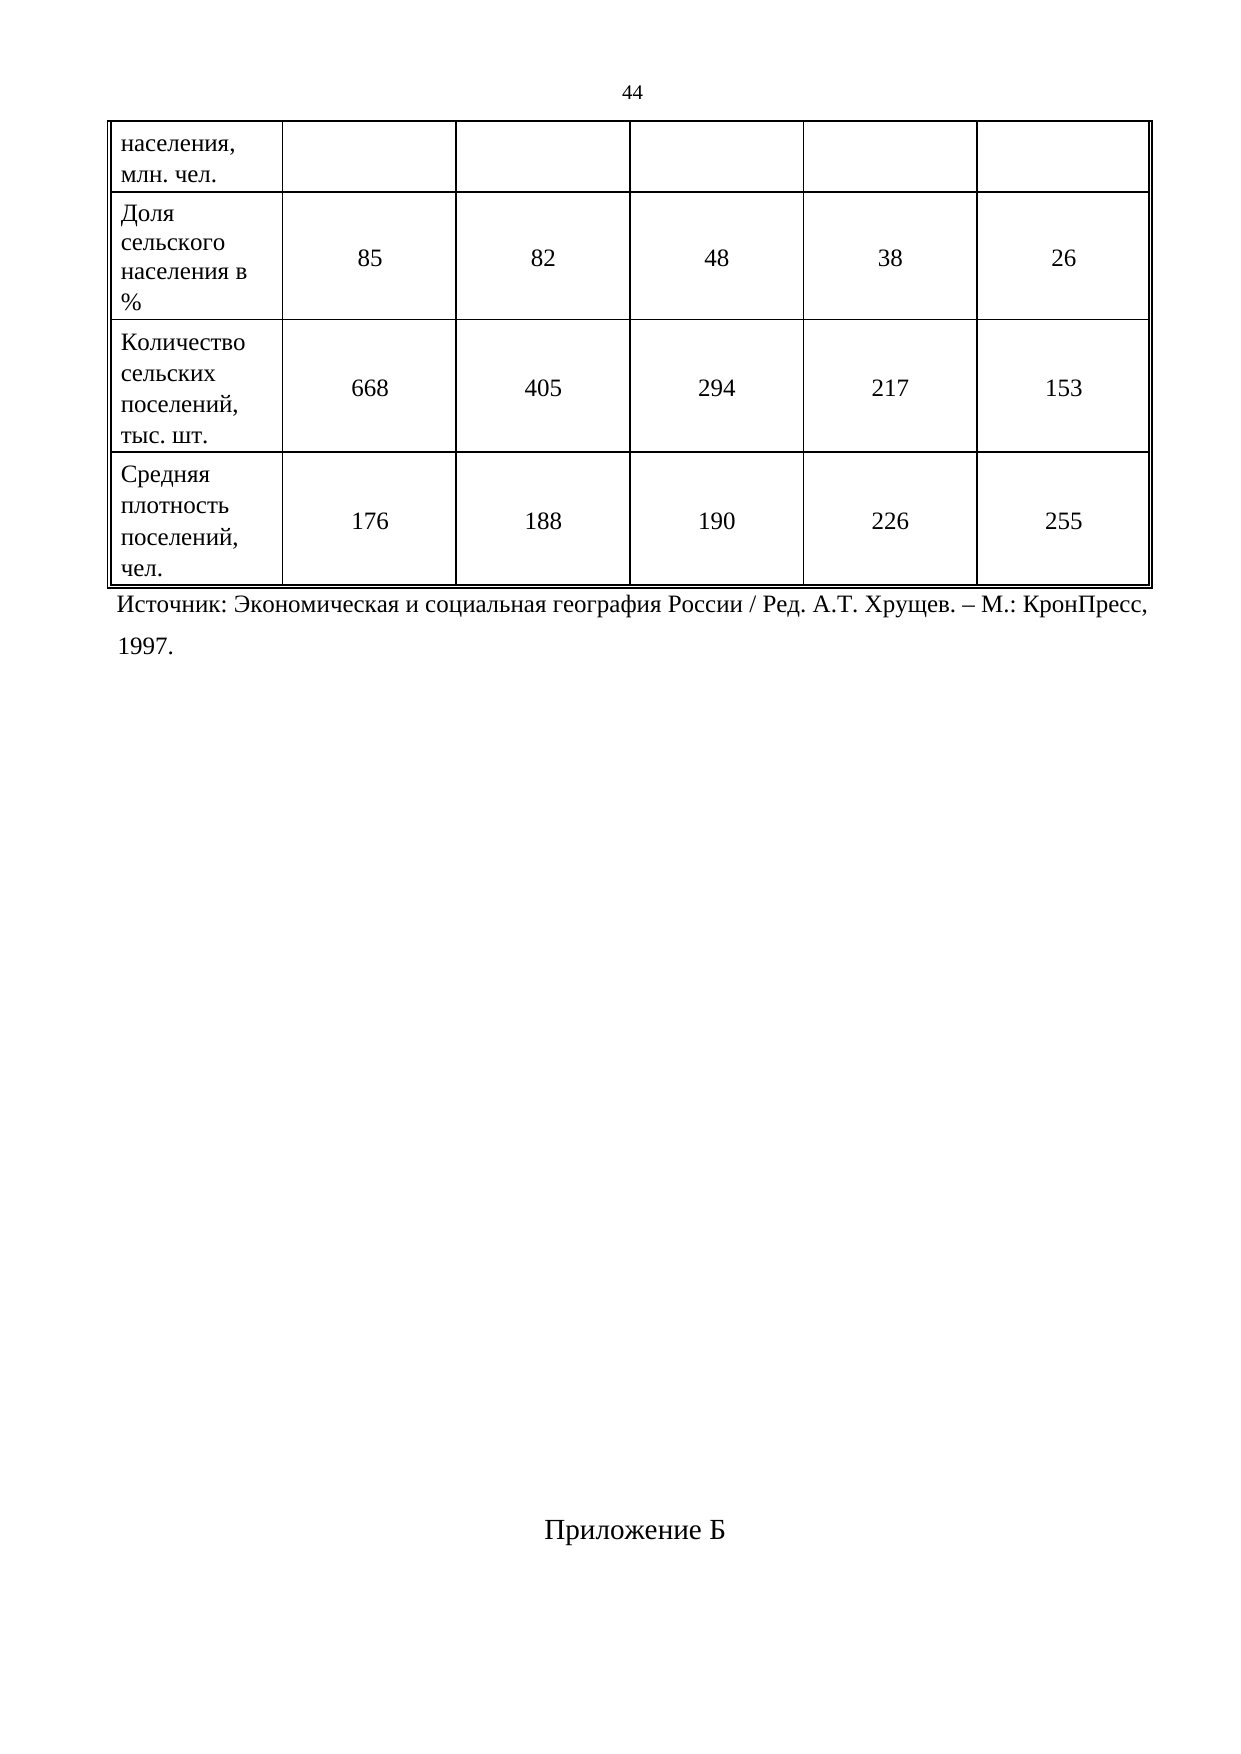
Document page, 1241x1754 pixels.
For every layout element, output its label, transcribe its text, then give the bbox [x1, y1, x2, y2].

text Приложение Б [148, 1512, 1122, 1545]
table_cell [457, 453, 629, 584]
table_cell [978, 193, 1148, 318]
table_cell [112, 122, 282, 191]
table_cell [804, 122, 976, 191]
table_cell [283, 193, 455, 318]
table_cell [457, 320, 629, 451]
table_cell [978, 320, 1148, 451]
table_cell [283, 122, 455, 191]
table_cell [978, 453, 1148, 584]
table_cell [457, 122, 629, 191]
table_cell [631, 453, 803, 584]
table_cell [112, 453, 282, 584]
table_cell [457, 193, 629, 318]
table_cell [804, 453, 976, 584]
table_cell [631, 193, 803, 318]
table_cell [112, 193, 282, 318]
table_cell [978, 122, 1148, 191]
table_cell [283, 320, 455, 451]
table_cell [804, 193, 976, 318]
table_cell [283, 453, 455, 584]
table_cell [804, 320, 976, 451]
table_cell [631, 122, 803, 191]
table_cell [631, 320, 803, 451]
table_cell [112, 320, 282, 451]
text Источник: Экономическая и социальная география России / Ред. А.Т. Хрущев. – М.: КронПресс, 1997. [116, 589, 1159, 660]
